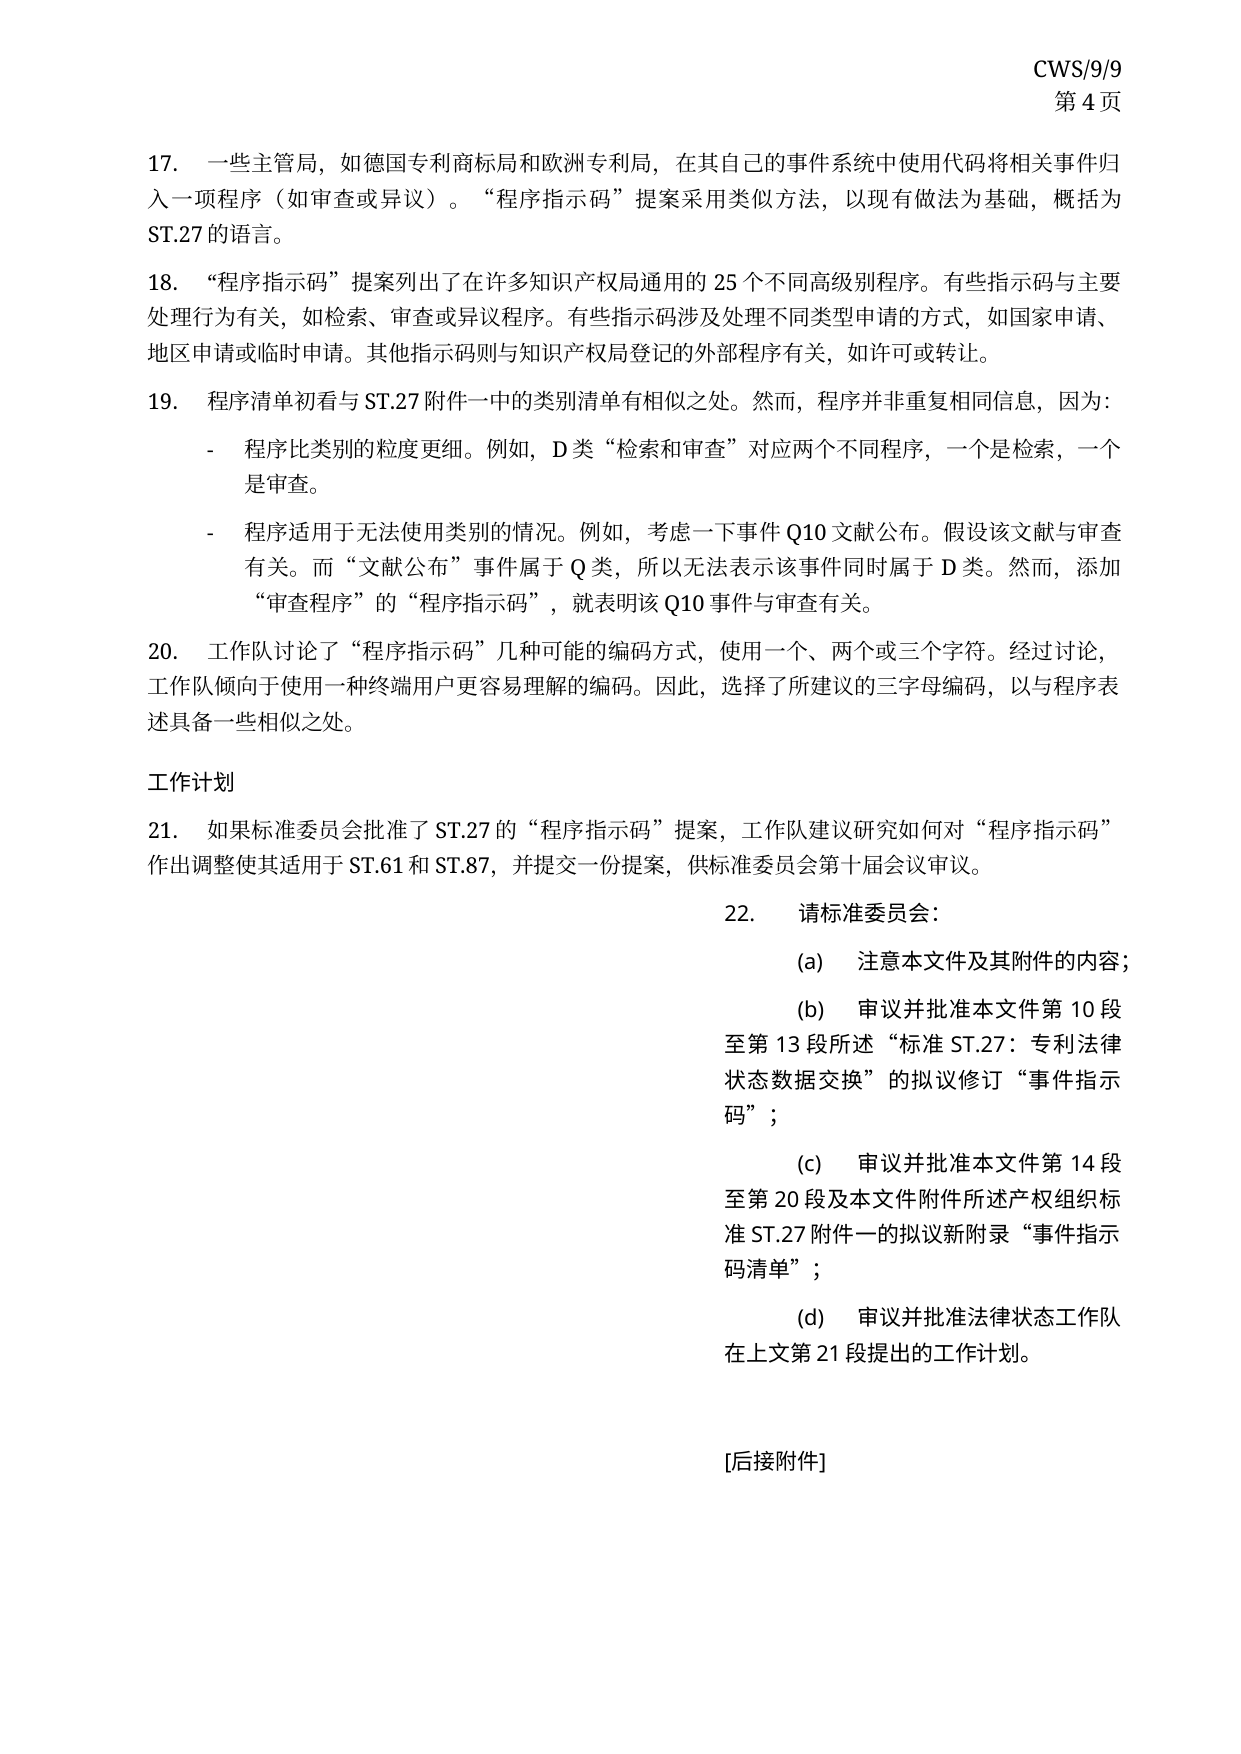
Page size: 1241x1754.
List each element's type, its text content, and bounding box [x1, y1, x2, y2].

list . 一些主管局，如德国专利商标局和欧洲专利局，在其自己的事件系统中使用代码将相关事件归入一项程序（如审查或异议）。“程序指示码”提案采用类似方法，以现有做法为基础，概括为ST.27的语言。 [148, 142, 1122, 249]
subtitle 工作计划 [148, 761, 1122, 797]
list (c) 审议并批准本文件第14段至第20段及本文件附件所述产权组织标准ST.27附件一的拟议新附录“事件指示码清单”； [724, 1142, 1122, 1284]
list . 请标准委员会： [724, 892, 1122, 928]
list 程序比类别的粒度更细。例如，D类“检索和审查”对应两个不同程序，一个是检索，一个是审查。 [207, 428, 1122, 499]
list (a) 注意本文件及其附件的内‍容； [724, 940, 1122, 976]
list . 程序清单初看与ST.27附件一中的类别清单有相似之处。然而，程序并非重复相同信息，因为： [148, 380, 1122, 415]
list (d) 审议并批准法律状态工作队在上文第21段提出的工作计划。 [724, 1297, 1122, 1367]
list . 工作队讨论了“程序指示码”几种可能的编码方式，使用一个、两个或三个字符。经过讨论，工作队倾向于使用一种终端用户更容易理解的编码。因此，选择了所建议的三字母编码，以与程序表述具备一些相似之处。 [148, 630, 1122, 736]
list (b) 审议并批准本文件第10段至第13段所述“标准ST.27：专利法律状态数据交换”的拟议修订“事件指示码”； [724, 988, 1122, 1130]
text [后接附件] [724, 1442, 1122, 1476]
list . 如果标准委员会批准了ST.27的“程序指示码”提案，工作队建议研究如何对“程序指示码”作出调整使其适用于ST.61和ST.87，并提交一份提案，供标准委员会第十届会议审议。 [148, 809, 1122, 880]
list 程序适用于无法使用类别的情况。例如，考虑一下事件Q10文献公布。假设该文献与审查有关。而“文献公布”事件属于Q类，所以无法表示该事件同时属于D类。然而，添加“审查程序”的“程序指示码”，就表明该Q10事件与审查有关。 [207, 511, 1122, 617]
list . “程序指示码”提案列出了在许多知识产权局通用的25个不同高级别程序。有些指示码与主要处理行为有关，如检索、审查或异议程序。有些指示码涉及处理不同类型申请的方式，如国家申请、地区申请或临时申请。其他指示码则与知识产权局登记的外部程序有关，如许可或转让。 [148, 261, 1122, 367]
